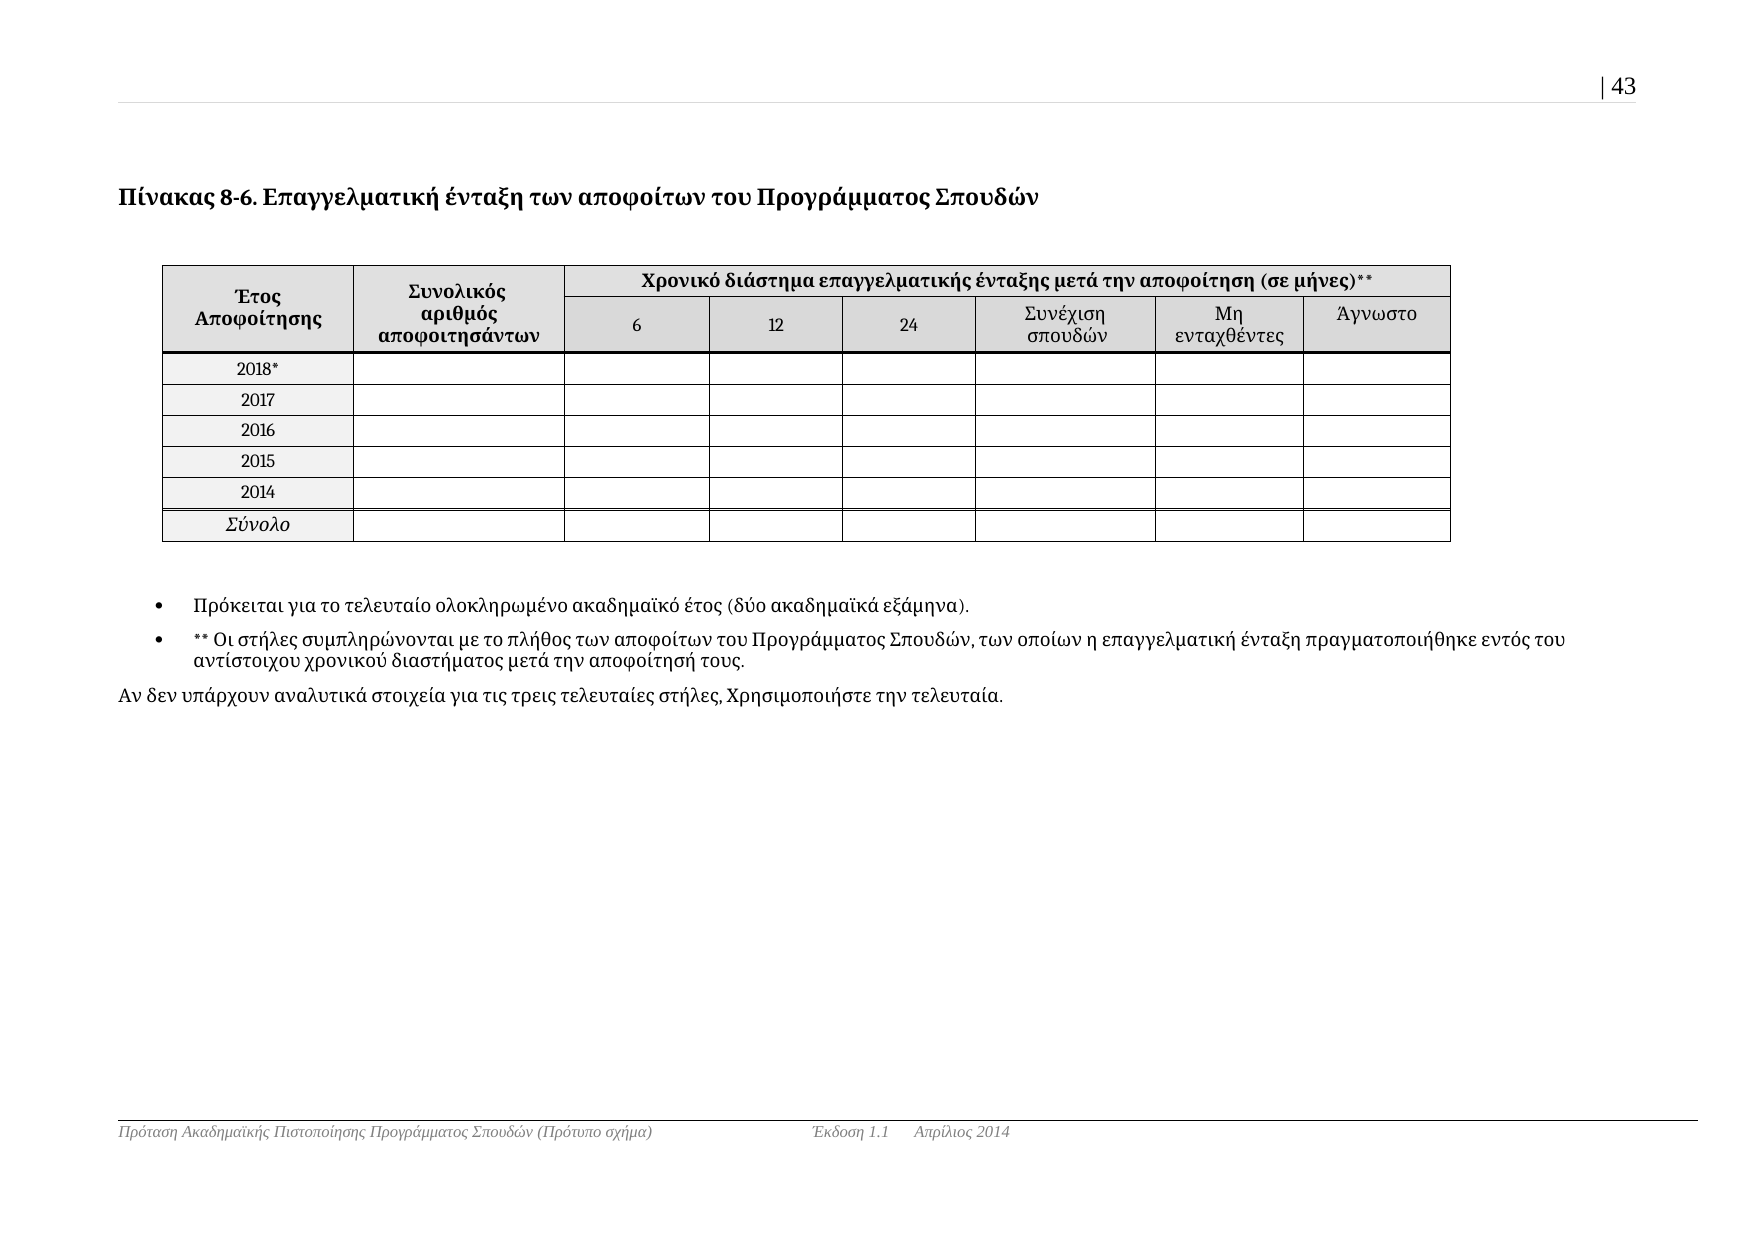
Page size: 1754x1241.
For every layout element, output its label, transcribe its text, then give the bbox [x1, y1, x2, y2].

table_cell [354, 416, 564, 446]
table_cell 12 [710, 297, 842, 351]
table_cell 2017 [163, 385, 353, 415]
table_cell [1156, 447, 1303, 477]
table_cell [843, 511, 975, 541]
table_cell [976, 416, 1155, 446]
table_cell [1304, 416, 1450, 446]
table_cell [565, 478, 709, 508]
table_cell [710, 447, 842, 477]
table_cell [1304, 385, 1450, 415]
table_cell 6 [565, 297, 709, 351]
list ** Οι στήλες συμπληρώνονται με το πλήθος των αποφοίτων του Προγράμματος Σπουδών, των οποίων η επαγγελματική ένταξη πραγματοποιήθηκε εντός του αντίστοιχου χρονικού διαστήματος μετά την αποφοίτησή τους. [156, 629, 1636, 673]
table_cell [1304, 354, 1450, 384]
table_cell [843, 447, 975, 477]
table_cell [354, 385, 564, 415]
table_cell Μη ενταχθέντες [1156, 297, 1303, 351]
table_cell [710, 511, 842, 541]
table_cell [843, 416, 975, 446]
list Πρόκειται για το τελευταίο ολοκληρωμένο ακαδημαϊκό έτος (δύο ακαδημαϊκά εξάμηνα). [156, 595, 1636, 617]
table_cell [354, 478, 564, 508]
table_cell 24 [843, 297, 975, 351]
text Πίνακας 8-6. Επαγγελματική ένταξη των αποφοίτων του Προγράμματος Σπουδών [118, 185, 1636, 212]
table_cell [354, 354, 564, 384]
table_cell 2014 [163, 478, 353, 508]
table_header Συνολικός αριθμός αποφοιτησάντων [354, 266, 564, 351]
table_cell [1156, 416, 1303, 446]
table_cell [710, 385, 842, 415]
table_cell [976, 478, 1155, 508]
table_cell [976, 385, 1155, 415]
table_cell [976, 447, 1155, 477]
table_cell 2015 [163, 447, 353, 477]
table_cell [1156, 385, 1303, 415]
table_cell [354, 447, 564, 477]
table_cell Σύνολο [163, 511, 353, 541]
table_cell 2016 [163, 416, 353, 446]
table_cell [1156, 354, 1303, 384]
table_cell [565, 447, 709, 477]
table_cell [843, 478, 975, 508]
table_cell 2018* [163, 354, 353, 384]
table_cell [976, 511, 1155, 541]
table_cell [710, 478, 842, 508]
table_cell [565, 385, 709, 415]
table_cell [1304, 511, 1450, 541]
table_cell [1156, 511, 1303, 541]
table_cell [976, 354, 1155, 384]
table_header Χρονικό διάστημα επαγγελματικής ένταξης μετά την αποφοίτηση (σε μήνες)** [565, 266, 1450, 296]
table_cell Άγνωστο [1304, 297, 1450, 351]
table_cell [565, 416, 709, 446]
table_cell [843, 385, 975, 415]
table_cell [1156, 478, 1303, 508]
text Αν δεν υπάρχουν αναλυτικά στοιχεία για τις τρεις τελευταίες στήλες, Χρησιμοποιήστε την τελευταία. [118, 685, 1636, 707]
table_cell [565, 511, 709, 541]
table_cell Συνέχιση σπουδών [976, 297, 1155, 351]
table_header Έτος Αποφοίτησης [163, 266, 353, 351]
table_cell [565, 354, 709, 384]
table_cell [354, 511, 564, 541]
table_cell [710, 354, 842, 384]
table_cell [843, 354, 975, 384]
table_cell [1304, 447, 1450, 477]
table_cell [710, 416, 842, 446]
table_cell [1304, 478, 1450, 508]
